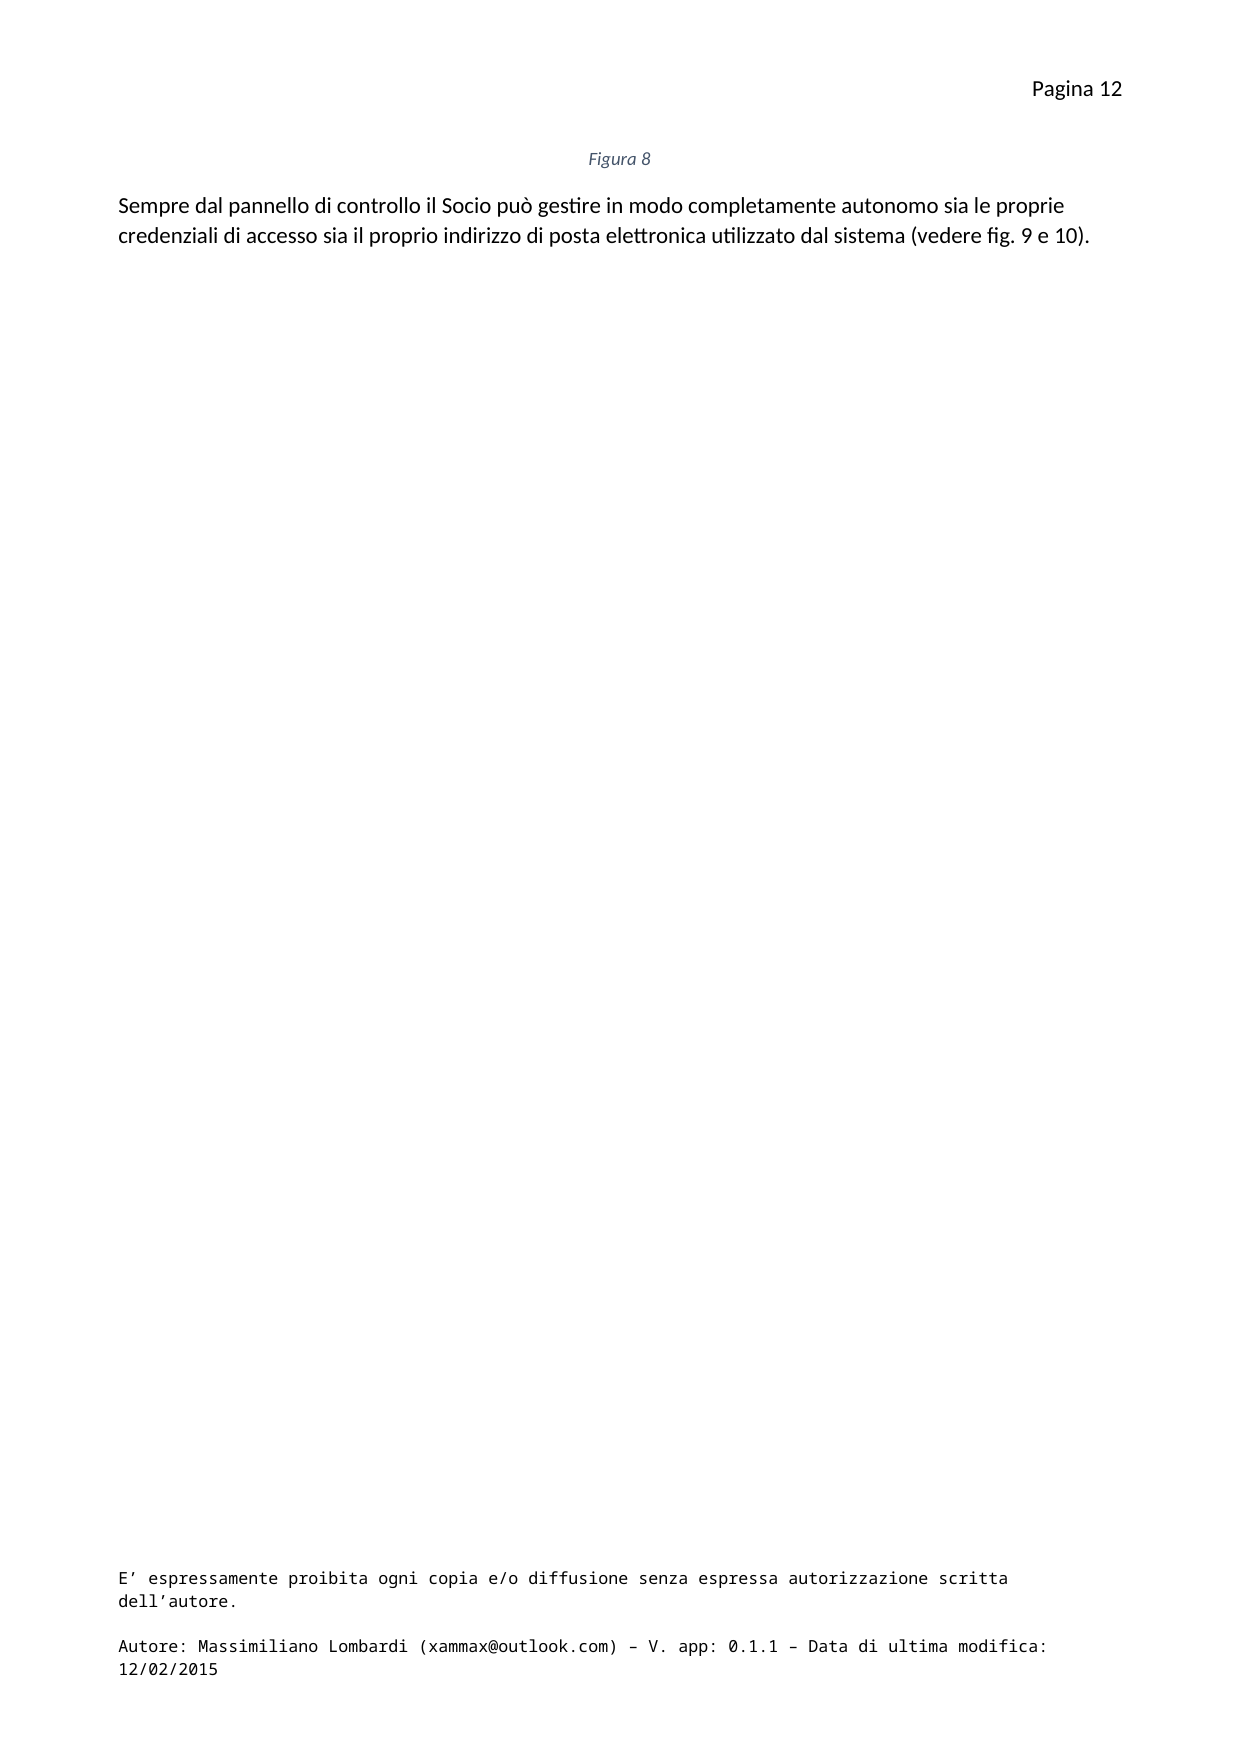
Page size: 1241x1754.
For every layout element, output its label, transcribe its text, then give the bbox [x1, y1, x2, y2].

text Sempre dal pannello di controllo il Socio può gestire in modo completamente autonomo sia le proprie credenziali di accesso sia il proprio indirizzo di posta elettronica utilizzato dal sistema (vedere fig. 9 e 10). [118, 191, 1122, 249]
